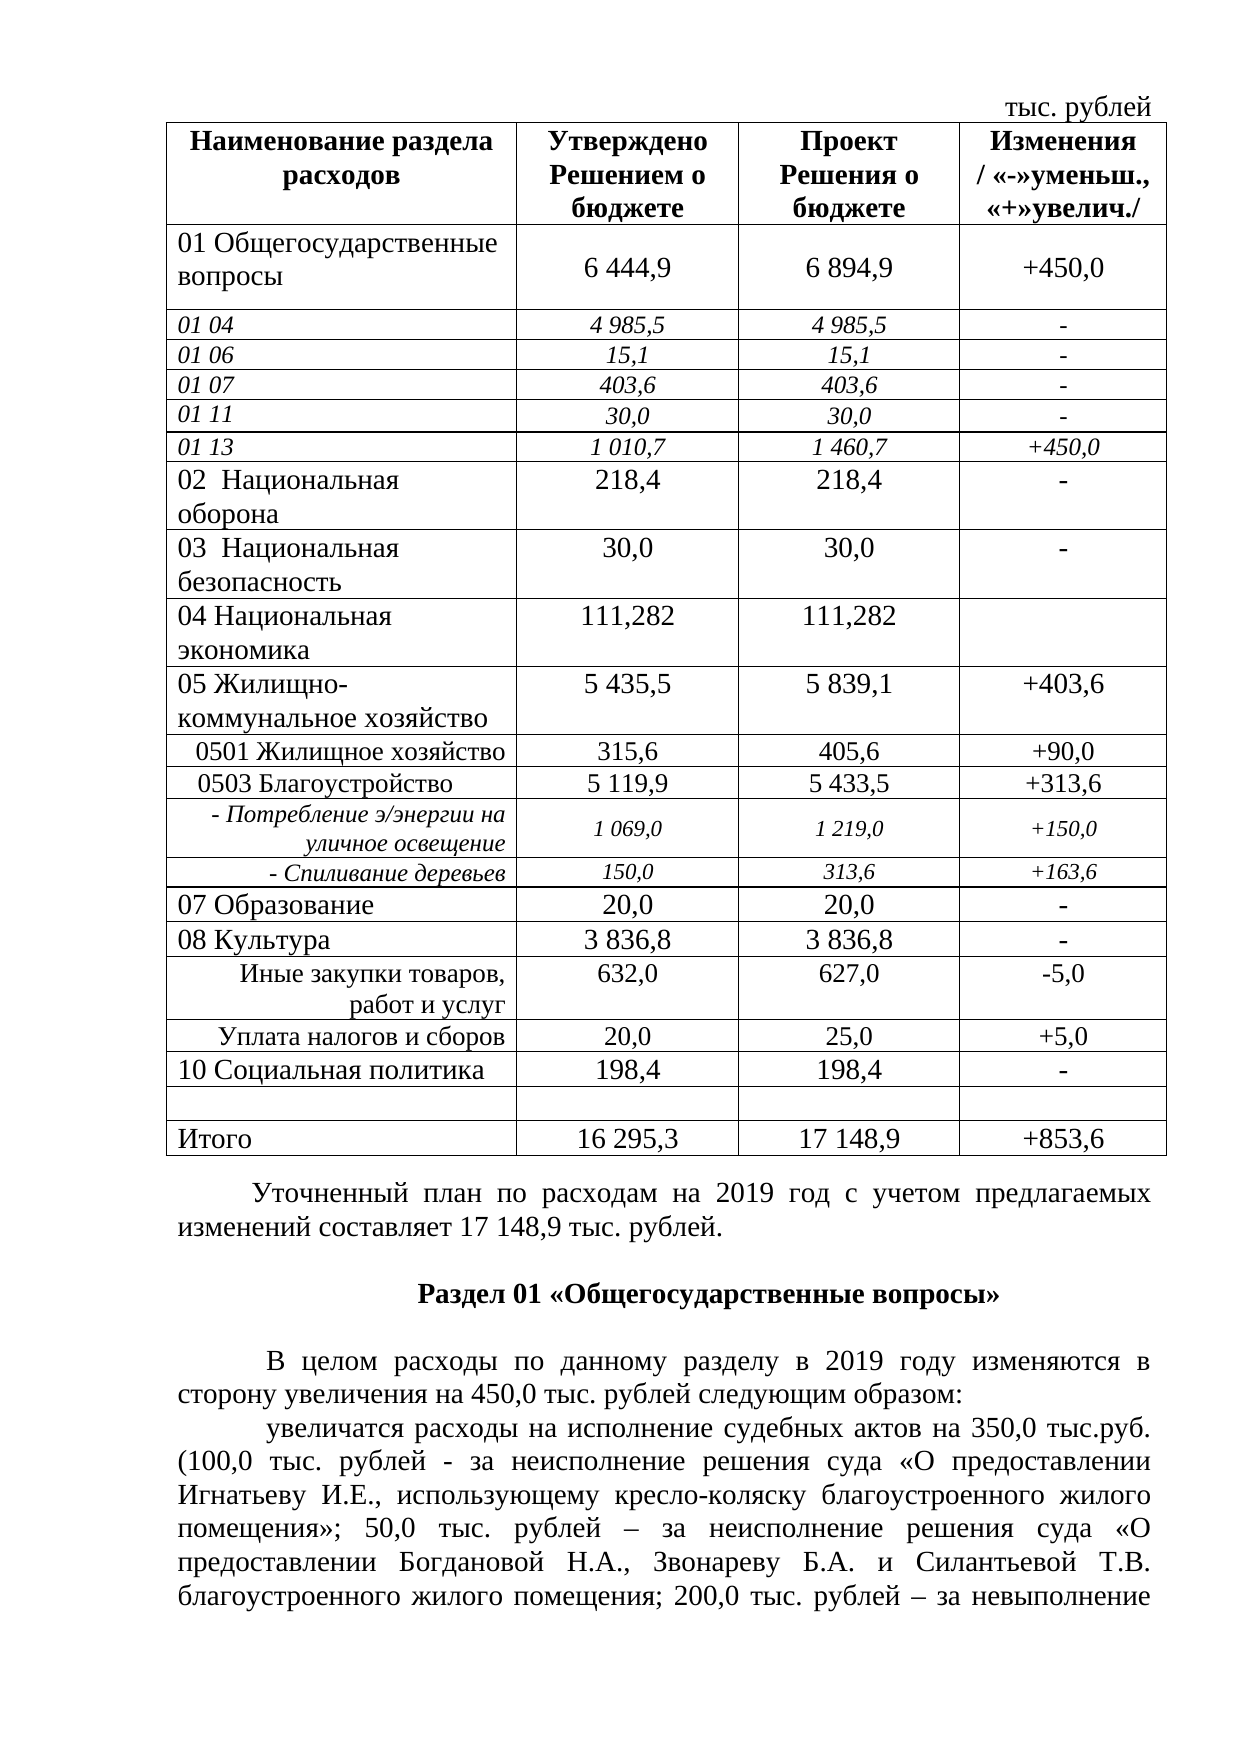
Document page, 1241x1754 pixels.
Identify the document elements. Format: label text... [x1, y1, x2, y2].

text Уточненный план по расходам на 2019 год с учетом предлагаемых изменений составляет 17 148,9 тыс. рублей. [177, 1175, 1152, 1242]
table_cell 30,0 [739, 530, 959, 597]
table_cell 0503 Благоустройство [167, 767, 516, 798]
table_cell 16 295,3 [517, 1121, 738, 1155]
text тыс. рублей [177, 89, 1152, 122]
table_cell 403,6 [517, 370, 738, 398]
text Раздел 01 «Общегосударственные вопросы» [177, 1276, 1152, 1309]
table_cell 10 Социальная политика [167, 1052, 516, 1086]
table_cell 5 435,5 [517, 667, 738, 734]
table_cell - [960, 922, 1166, 956]
table_cell 403,6 [739, 370, 959, 398]
table_cell [739, 1087, 959, 1120]
table_cell 08 Культура [167, 922, 516, 956]
table_cell 5 839,1 [739, 667, 959, 734]
table_cell 1 010,7 [517, 433, 738, 461]
table_cell 15,1 [517, 340, 738, 369]
table_cell 218,4 [517, 462, 738, 529]
table_cell 6 444,9 [517, 225, 738, 309]
table_cell 315,6 [517, 735, 738, 766]
table_cell Уплата налогов и сборов [167, 1020, 516, 1051]
table_cell 20,0 [517, 1020, 738, 1051]
table_cell 5 433,5 [739, 767, 959, 798]
table_cell - [960, 462, 1166, 529]
table_cell Иные закупки товаров, работ и услуг [167, 957, 516, 1019]
table_cell 627,0 [739, 957, 959, 1019]
table_cell +853,6 [960, 1121, 1166, 1155]
table_cell [167, 1087, 516, 1120]
table_cell 198,4 [739, 1052, 959, 1086]
table_cell 111,282 [739, 599, 959, 666]
table_cell 25,0 [739, 1020, 959, 1051]
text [177, 1410, 1152, 1611]
table_cell 30,0 [517, 530, 738, 597]
table_cell 150,0 [517, 858, 738, 886]
table_cell +450,0 [960, 433, 1166, 461]
table_cell [517, 1087, 738, 1120]
table_cell - [960, 370, 1166, 398]
table_cell 1 069,0 [517, 799, 738, 857]
table_cell 01 13 [167, 433, 516, 461]
table_cell 5 119,9 [517, 767, 738, 798]
table_cell 111,282 [517, 599, 738, 666]
table_cell 313,6 [739, 858, 959, 886]
table_cell +90,0 [960, 735, 1166, 766]
table_cell 07 Образование [167, 888, 516, 921]
table_cell 20,0 [739, 888, 959, 921]
table_cell 17 148,9 [739, 1121, 959, 1155]
table_header Наименование раздела расходов [167, 123, 516, 224]
table_cell 4 985,5 [517, 310, 738, 339]
table_cell 4 985,5 [739, 310, 959, 339]
table_cell 30,0 [739, 400, 959, 431]
table_cell - [960, 888, 1166, 921]
table_cell - Потребление э/энергии на уличное освещение [167, 799, 516, 857]
table_cell +5,0 [960, 1020, 1166, 1051]
table_cell 3 836,8 [517, 922, 738, 956]
table_cell 1 219,0 [739, 799, 959, 857]
table_cell Итого [167, 1121, 516, 1155]
table_cell [960, 1087, 1166, 1120]
table_cell 01 Общегосударственные вопросы [167, 225, 516, 309]
table_cell - [960, 310, 1166, 339]
table_cell 01 11 [167, 400, 516, 431]
table_cell 15,1 [739, 340, 959, 369]
table_header Изменения / «-»уменьш., «+»увелич./ [960, 123, 1166, 224]
table_cell 405,6 [739, 735, 959, 766]
table_cell 30,0 [517, 400, 738, 431]
table_cell 3 836,8 [739, 922, 959, 956]
table_cell +150,0 [960, 799, 1166, 857]
table_header Проект Решения о бюджете [739, 123, 959, 224]
table_cell 01 06 [167, 340, 516, 369]
table_cell +450,0 [960, 225, 1166, 309]
table_cell -5,0 [960, 957, 1166, 1019]
table_cell +313,6 [960, 767, 1166, 798]
table_cell 6 894,9 [739, 225, 959, 309]
table_cell 01 04 [167, 310, 516, 339]
table_cell - [960, 1052, 1166, 1086]
table_cell 632,0 [517, 957, 738, 1019]
table_cell +163,6 [960, 858, 1166, 886]
table_cell 218,4 [739, 462, 959, 529]
table_cell 198,4 [517, 1052, 738, 1086]
table_header Утверждено Решением о бюджете [517, 123, 738, 224]
table_cell 1 460,7 [739, 433, 959, 461]
table_cell 0501 Жилищное хозяйство [167, 735, 516, 766]
text В целом расходы по данному разделу в 2019 году изменяются в сторону увеличения на 450,0 тыс. рублей следующим образом: [177, 1343, 1152, 1410]
table_cell - [960, 400, 1166, 431]
table_cell 01 07 [167, 370, 516, 398]
table_cell +403,6 [960, 667, 1166, 734]
table_cell 20,0 [517, 888, 738, 921]
table_cell 02 Национальная оборона [167, 462, 516, 529]
table_cell - [960, 340, 1166, 369]
table_cell 05 Жилищно-коммунальное хозяйство [167, 667, 516, 734]
table_cell [960, 599, 1166, 666]
table_cell 04 Национальная экономика [167, 599, 516, 666]
table_cell 03 Национальная безопасность [167, 530, 516, 597]
table_cell - Спиливание деревьев [167, 858, 516, 886]
table_cell - [960, 530, 1166, 597]
